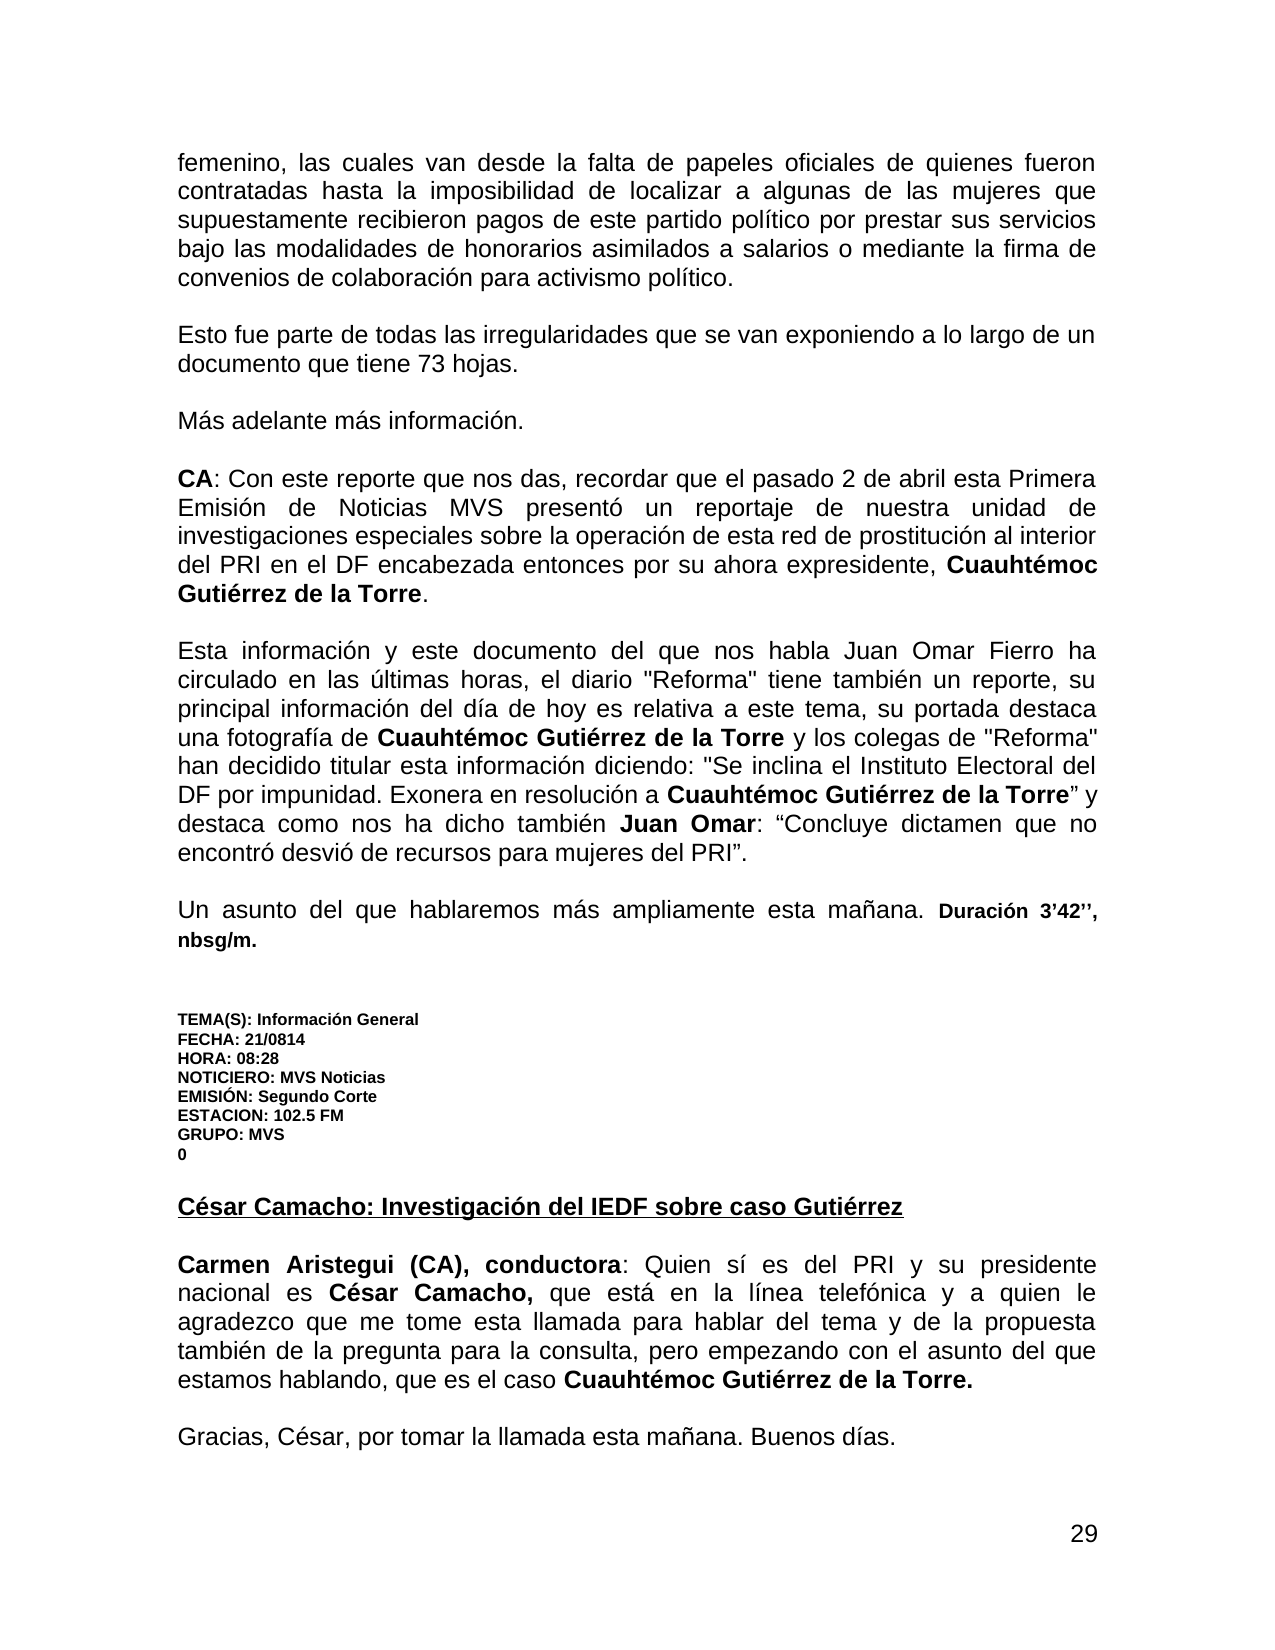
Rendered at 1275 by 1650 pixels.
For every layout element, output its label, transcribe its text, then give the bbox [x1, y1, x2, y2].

text Carmen Aristegui (CA), conductora: Quien sí es del PRI y su presidente nacional es César Camacho, que está en la línea telefónica y a quien le agradezco que me tome esta llamada para hablar del tema y de la propuesta también de la pregunta para la consulta, pero empezando con el asunto del que estamos hablando, que es el caso Cuauhtémoc Gutiérrez de la Torre. [177, 1250, 1098, 1393]
text Esto fue parte de todas las irregularidades que se van exponiendo a lo largo de un documento que tiene 73 hojas. [177, 320, 1098, 378]
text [177, 148, 1098, 291]
text GRUPO: MVS [177, 1125, 1098, 1144]
text Gracias, César, por tomar la llamada esta mañana. Buenos días. [177, 1422, 1098, 1451]
text CA: Con este reporte que nos das, recordar que el pasado 2 de abril esta Primera Emisión de Noticias MVS presentó un reportaje de nuestra unidad de investigaciones especiales sobre la operación de esta red de prostitución al interior del PRI en el DF encabezada entonces por su ahora expresidente, Cuauhtémoc Gutiérrez de la Torre. [177, 464, 1098, 608]
text FECHA: 21/0814 [177, 1029, 1098, 1048]
text HORA: 08:28 [177, 1048, 1098, 1068]
text Un asunto del que hablaremos más ampliamente esta mañana. Duración 3’42’’, nbsg/m. [177, 895, 1098, 953]
text 0 [177, 1144, 1098, 1163]
text ESTACION: 102.5 FM [177, 1106, 1098, 1125]
text César Camacho: Investigación del IEDF sobre caso Gutiérrez [177, 1192, 1098, 1221]
text EMISIÓN: Segundo Corte [177, 1087, 1098, 1106]
text Esta información y este documento del que nos habla Juan Omar Fierro ha circulado en las últimas horas, el diario "Reforma" tiene también un reporte, su principal información del día de hoy es relativa a este tema, su portada destaca una fotografía de Cuauhtémoc Gutiérrez de la Torre y los colegas de "Reforma" han decidido titular esta información diciendo: "Se inclina el Instituto Electoral del DF por impunidad. Exonera en resolución a Cuauhtémoc Gutiérrez de la Torre” y destaca como nos ha dicho también Juan Omar: “Concluye dictamen que no encontró desvió de recursos para mujeres del PRI”. [177, 636, 1098, 866]
text Más adelante más información. [177, 406, 1098, 435]
text NOTICIERO: MVS Noticias [177, 1068, 1098, 1087]
text TEMA(S): Información General [177, 1010, 1098, 1029]
